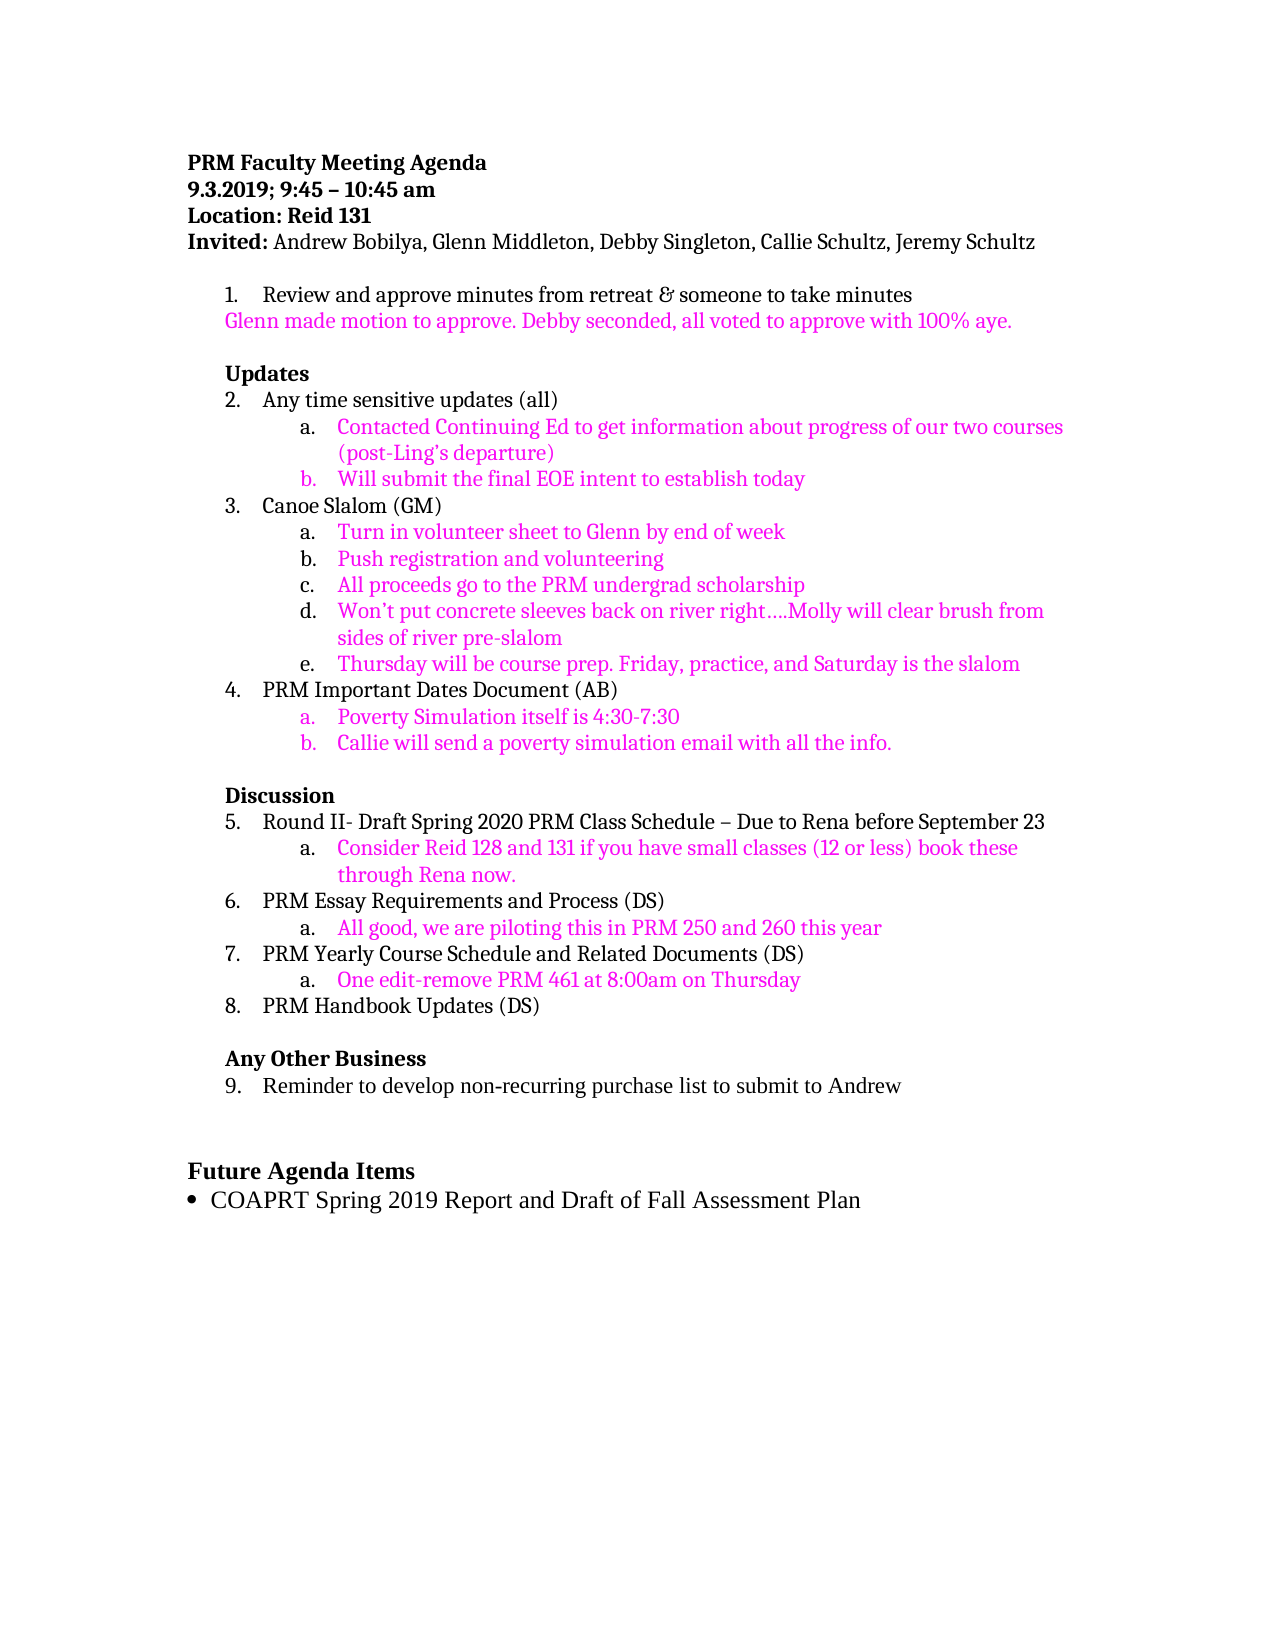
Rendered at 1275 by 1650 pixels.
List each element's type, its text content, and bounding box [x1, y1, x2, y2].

list Discussion [225, 782, 1087, 809]
list Push registration and volunteering [300, 545, 1087, 572]
list PRM Important Dates Document (AB) [225, 677, 1087, 703]
text PRM Faculty Meeting Agenda [187, 150, 1087, 176]
list Any Other Business [225, 1046, 1087, 1072]
list All good, we are piloting this in PRM 250 and 260 this year [300, 914, 1087, 941]
list All proceeds go to the PRM undergrad scholarship [300, 572, 1087, 598]
list Reminder to develop non-recurring purchase list to submit to Andrew [225, 1072, 1087, 1099]
list Consider Reid 128 and 131 if you have small classes (12 or less) book these through Rena now. [300, 835, 1087, 888]
list Canoe Slalom (GM) [225, 493, 1087, 519]
list Any time sensitive updates (all) [225, 387, 1087, 413]
text Glenn made motion to approve. Debby seconded, all voted to approve with 100% aye. [225, 308, 1087, 334]
list Review and approve minutes from retreat & someone to take minutes [225, 282, 1087, 308]
list Updates [225, 361, 1087, 387]
list Contacted Continuing Ed to get information about progress of our two courses (post-Ling’s departure) [300, 413, 1087, 466]
list Turn in volunteer sheet to Glenn by end of week [300, 519, 1087, 545]
list Callie will send a poverty simulation email with all the info. [300, 730, 1087, 756]
list COAPRT Spring 2019 Report and Draft of Fall Assessment Plan [187, 1185, 1087, 1214]
text Invited: Andrew Bobilya, Glenn Middleton, Debby Singleton, Callie Schultz, Jeremy Schultz [187, 229, 1087, 255]
list Won’t put concrete sleeves back on river right….Molly will clear brush from sides of river pre-slalom [300, 598, 1087, 651]
list One edit-remove PRM 461 at 8:00am on Thursday [300, 967, 1087, 993]
list PRM Handbook Updates (DS) [225, 993, 1087, 1020]
text Location: Reid 131 [187, 203, 1087, 229]
list Thursday will be course prep. Friday, practice, and Saturday is the slalom [300, 651, 1087, 677]
list Round II- Draft Spring 2020 PRM Class Schedule – Due to Rena before September 23 [225, 809, 1087, 835]
text Future Agenda Items [187, 1156, 1087, 1185]
list Will submit the final EOE intent to establish today [300, 466, 1087, 493]
list PRM Essay Requirements and Process (DS) [225, 888, 1087, 914]
text 9.3.2019; 9:45 – 10:45 am [187, 176, 1087, 203]
list PRM Yearly Course Schedule and Related Documents (DS) [225, 941, 1087, 967]
list Poverty Simulation itself is 4:30-7:30 [300, 703, 1087, 730]
